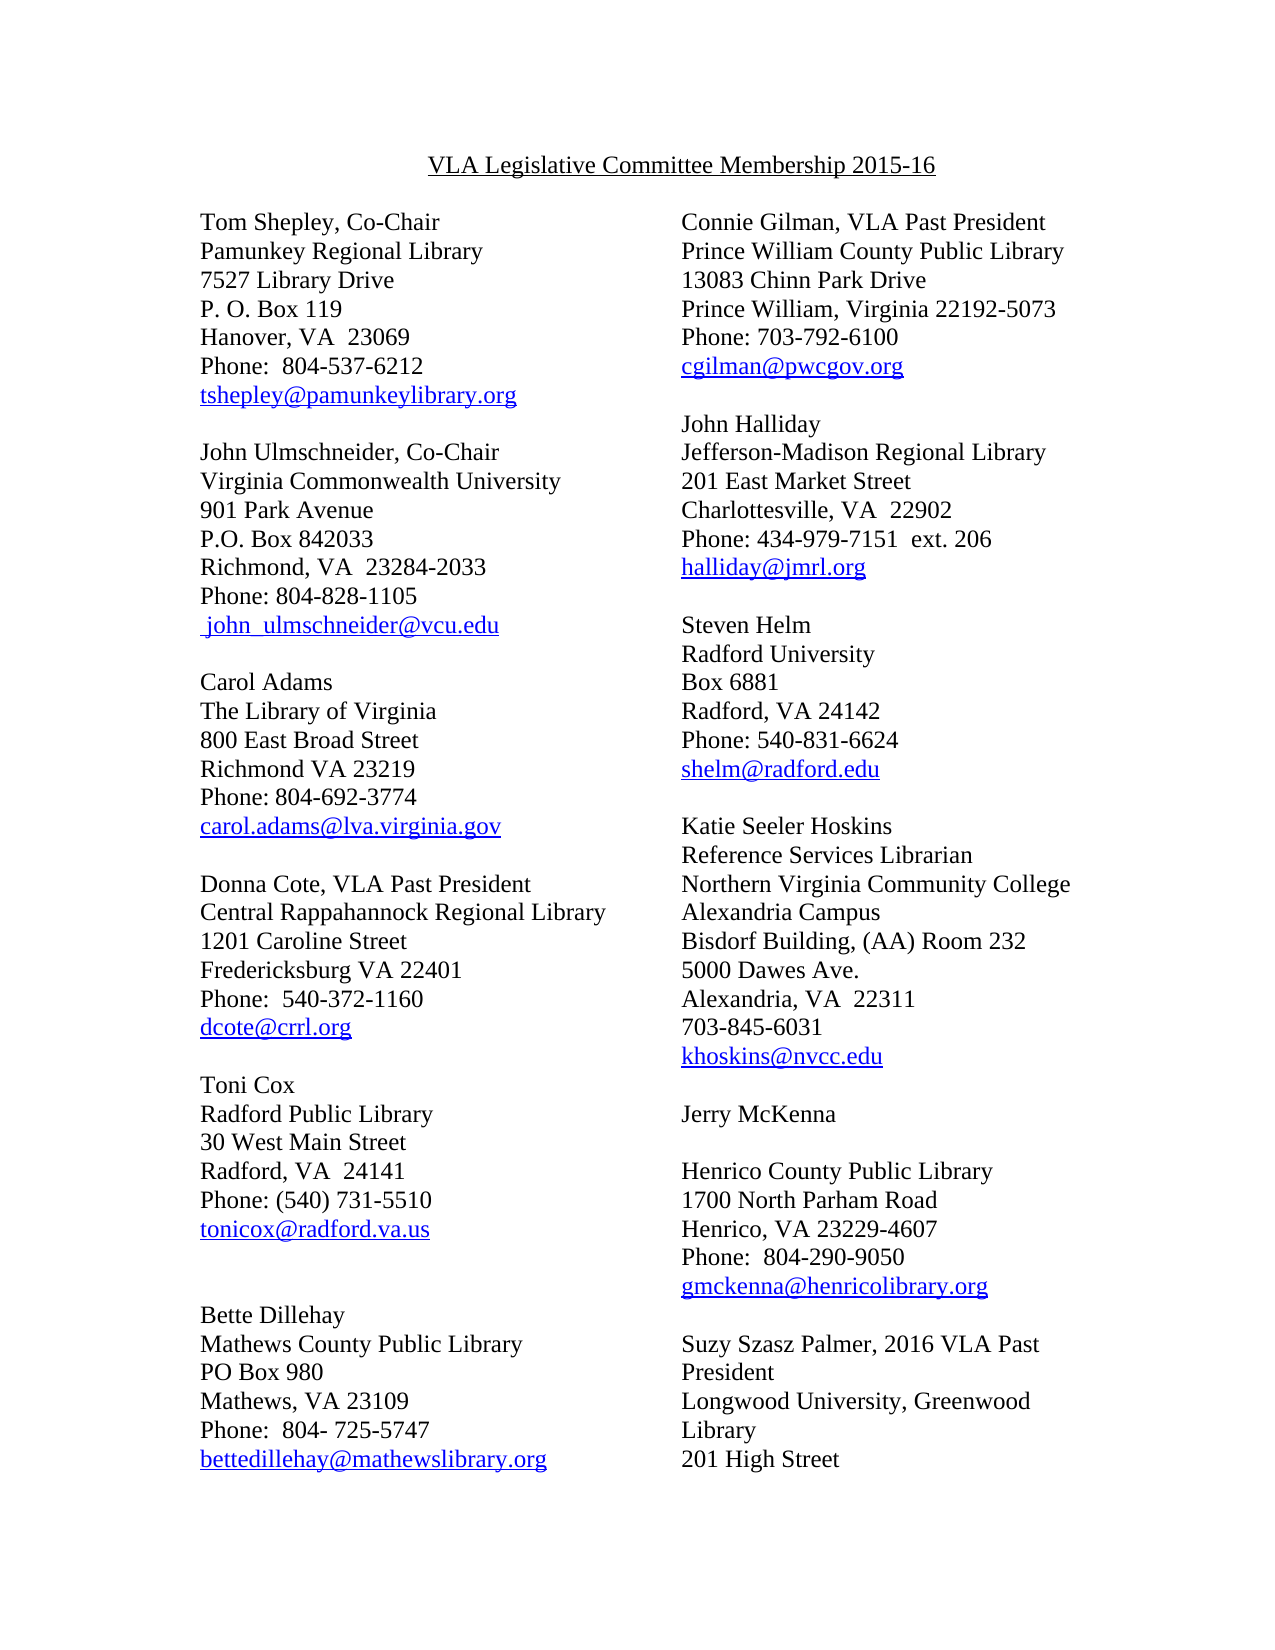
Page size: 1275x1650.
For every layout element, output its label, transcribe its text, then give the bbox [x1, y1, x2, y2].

text Suzy Szasz Palmer, 2016 VLA Past President [681, 1329, 1087, 1386]
text 901 Park Avenue [200, 495, 606, 524]
text Radford University [681, 639, 1087, 667]
text john_ulmschneider@vcu.edu [200, 610, 606, 639]
text khoskins@nvcc.edu [681, 1041, 1087, 1070]
text gmckenna@henricolibrary.org [681, 1271, 1087, 1300]
text Richmond, VA 23284-2033 [200, 552, 606, 581]
text Phone: 540-372-1160 [200, 984, 606, 1012]
text Phone: 804-290-9050 [681, 1242, 1087, 1271]
text Radford, VA 24141 [200, 1156, 606, 1185]
text Phone: 703-792-6100 [681, 322, 1087, 351]
text tonicox@radford.va.us [200, 1214, 606, 1242]
text VLA Legislative Committee Membership 2015-16 [275, 150, 1087, 179]
text 703-845-6031 [681, 1012, 1087, 1041]
text 5000 Dawes Ave. [681, 955, 1087, 984]
text Phone: 804-692-3774 [200, 782, 606, 811]
text Longwood University, Greenwood Library [681, 1386, 1087, 1444]
text Jefferson-Madison Regional Library [681, 437, 1087, 466]
text Richmond VA 23219 [200, 754, 606, 782]
text Prince William, Virginia 22192-5073 [681, 294, 1087, 322]
text Henrico, VA 23229-4607 [681, 1214, 1087, 1242]
text Donna Cote, VLA Past President [200, 869, 606, 897]
text carol.adams@lva.virginia.gov [200, 811, 606, 840]
text Prince William County Public Library [681, 236, 1087, 265]
text tshepley@pamunkeylibrary.org [200, 380, 606, 409]
text John Halliday [681, 409, 1087, 437]
text Tom Shepley, Co-Chair [200, 207, 606, 236]
text 201 High Street [681, 1444, 1087, 1472]
text Steven Helm [681, 610, 1087, 639]
text 1700 North Parham Road [681, 1185, 1087, 1214]
text Reference Services Librarian [681, 840, 1087, 869]
text Katie Seeler Hoskins [681, 811, 1087, 840]
text 7527 Library Drive P. O. Box 119 Hanover, VA 23069 Phone: 804-537-6212 [200, 265, 606, 380]
text cgilman@pwcgov.org [681, 351, 1087, 380]
text Carol Adams [200, 667, 606, 696]
text halliday@jmrl.org [681, 552, 1087, 581]
text Box 6881 [681, 667, 1087, 696]
text Radford Public Library [200, 1099, 606, 1127]
text 800 East Broad Street [200, 725, 606, 754]
text Phone: 540-831-6624 [681, 725, 1087, 754]
text Virginia Commonwealth University [200, 466, 606, 495]
text Henrico County Public Library [681, 1156, 1087, 1185]
text Bette Dillehay [200, 1300, 606, 1329]
text Phone: 804-828-1105 [200, 581, 606, 610]
text Pamunkey Regional Library [200, 236, 606, 265]
text Radford, VA 24142 [681, 696, 1087, 725]
text Jerry McKenna [681, 1099, 1087, 1156]
text Phone: (540) 731-5510 [200, 1185, 606, 1214]
text The Library of Virginia [200, 696, 606, 725]
text Central Rappahannock Regional Library [200, 897, 606, 926]
text Mathews County Public Library PO Box 980 Mathews, VA 23109 Phone: 804- 725-5747 bettedillehay@mathewslibrary.org [200, 1329, 606, 1472]
text Connie Gilman, VLA Past President [681, 207, 1087, 236]
text shelm@radford.edu [681, 754, 1087, 782]
text Alexandria, VA 22311 [681, 984, 1087, 1012]
text 1201 Caroline Street [200, 926, 606, 955]
text 13083 Chinn Park Drive [681, 265, 1087, 294]
text Toni Cox [200, 1070, 606, 1099]
text Fredericksburg VA 22401 [200, 955, 606, 984]
text dcote@crrl.org [200, 1012, 606, 1041]
text 30 West Main Street [200, 1127, 606, 1156]
text Northern Virginia Community College [681, 869, 1087, 897]
text Alexandria Campus [681, 897, 1087, 926]
text John Ulmschneider, Co-Chair [200, 437, 606, 466]
text 201 East Market Street Charlottesville, VA 22902 Phone: 434-979-7151 ext. 206 [681, 466, 1087, 552]
text P.O. Box 842033 [200, 524, 606, 552]
text Bisdorf Building, (AA) Room 232 [681, 926, 1087, 955]
